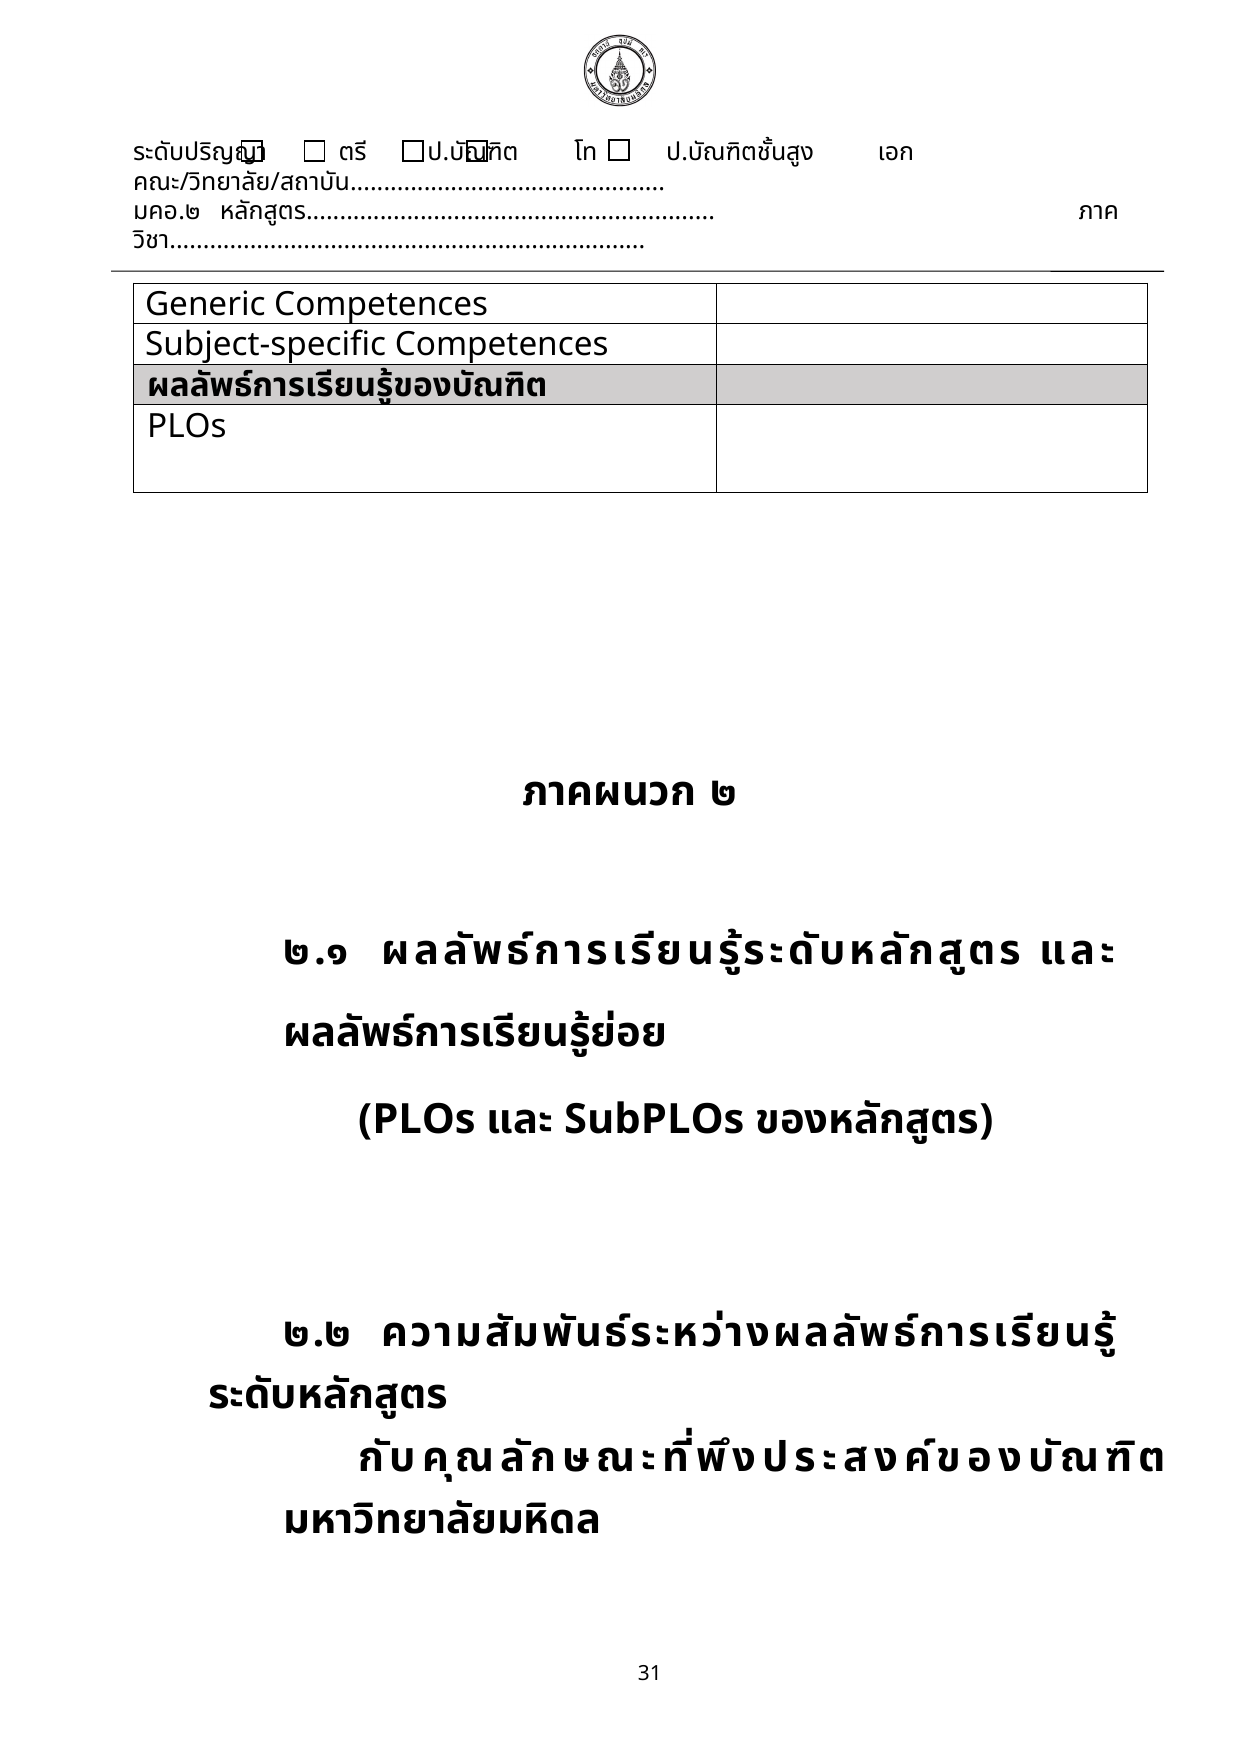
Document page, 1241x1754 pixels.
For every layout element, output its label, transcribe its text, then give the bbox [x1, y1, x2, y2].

picture [583, 34, 657, 107]
text (PLOs และ SubPLOs ของหลักสูตร) [283, 1084, 1108, 1146]
table_cell ผลลัพธ์การเรียนรู้ของบัณฑิต [134, 365, 716, 404]
table_cell [717, 405, 1147, 492]
text ภาคผนวก ๒ [133, 764, 1126, 816]
table_cell PLOs [134, 405, 716, 492]
text กับคุณลักษณะที่พึงประสงค์ของบัณฑิต มหาวิทยาลัยมหิดล [283, 1421, 1166, 1546]
text ๒.๒ ความสัมพันธ์ระหว่างผลลัพธ์การเรียนรู้ระดับหลักสูตร [208, 1296, 1116, 1421]
table_cell [717, 324, 1147, 364]
table_cell Subject-specific Competences [134, 324, 716, 364]
table_cell [717, 365, 1147, 404]
table_cell [717, 284, 1147, 323]
table_cell Generic Competences [134, 284, 716, 323]
text ๒.๑ ผลลัพธ์การเรียนรู้ระดับหลักสูตร และผลลัพธ์การเรียนรู้ย่อย [283, 920, 1115, 1065]
